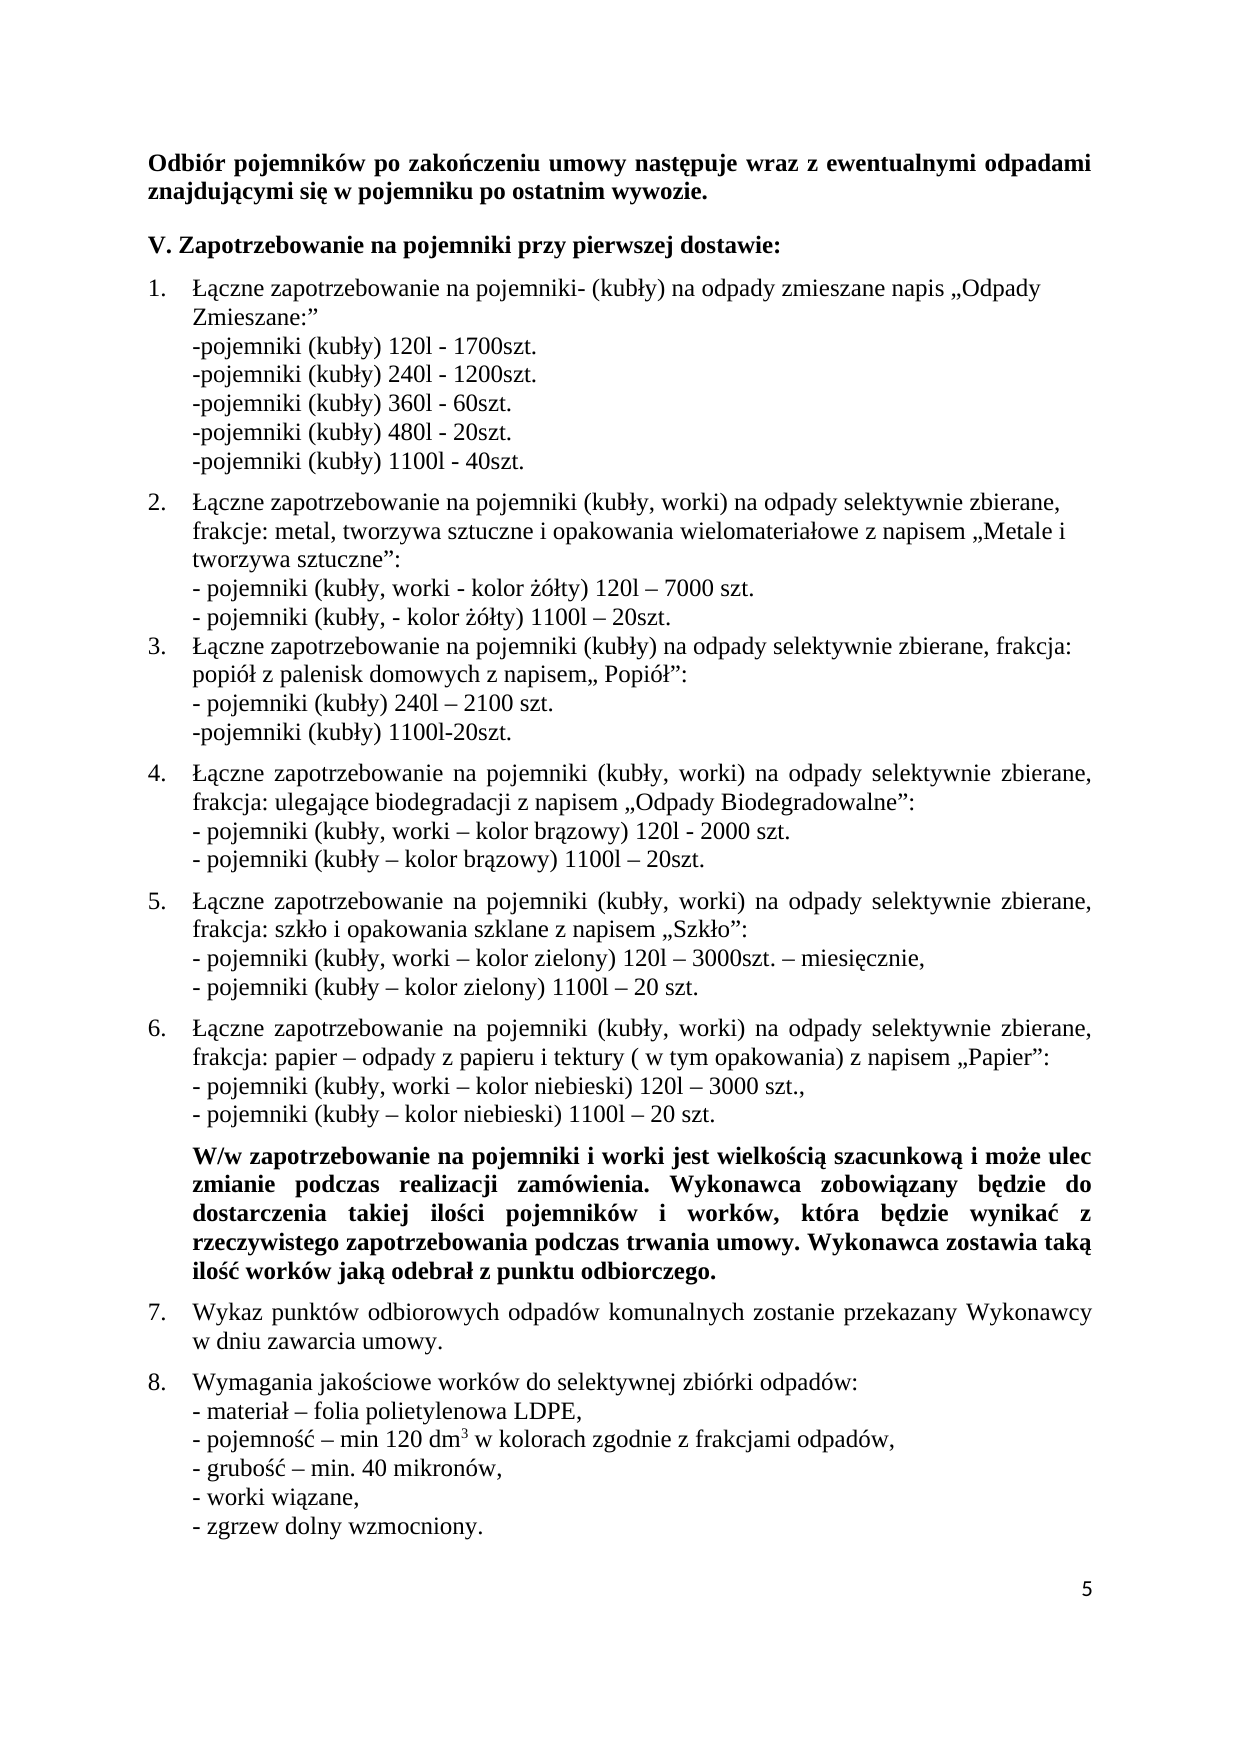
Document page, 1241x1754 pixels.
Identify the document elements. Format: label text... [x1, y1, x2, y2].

list Łączne zapotrzebowanie na pojemniki- (kubły) na odpady zmieszane napis „Odpady Zmieszane:” -pojemniki (kubły) 120l - 1700szt. [148, 273, 1092, 359]
text -pojemniki (kubły) 360l - 60szt. [148, 388, 1092, 417]
text - pojemniki (kubły) 240l – 2100 szt. [148, 688, 1092, 717]
text - zgrzew dolny wzmocniony. [148, 1511, 1092, 1539]
text - pojemniki (kubły, worki – kolor zielony) 120l – 3000szt. – miesięcznie, [192, 943, 1092, 972]
text Odbiór pojemników po zakończeniu umowy następuje wraz z ewentualnymi odpadami znajdującymi się w pojemniku po ostatnim wywozie. [148, 148, 1092, 205]
text - worki wiązane, [148, 1482, 1092, 1511]
text - pojemniki (kubły, - kolor żółty) 1100l – 20szt. [148, 602, 1092, 631]
list Łączne zapotrzebowanie na pojemniki (kubły, worki) na odpady selektywnie zbierane, frakcja: papier – odpady z papieru i tektury ( w tym opakowania) z napisem „Papier”: [148, 1013, 1092, 1071]
text - pojemniki (kubły – kolor niebieski) 1100l – 20 szt. [192, 1099, 1092, 1128]
text - grubość – min. 40 mikronów, [148, 1453, 1092, 1482]
text - pojemniki (kubły – kolor zielony) 1100l – 20 szt. [192, 972, 1092, 1001]
text - pojemniki (kubły, worki - kolor żółty) 120l – 7000 szt. [148, 573, 1092, 602]
list Łączne zapotrzebowanie na pojemniki (kubły, worki) na odpady selektywnie zbierane, frakcja: szkło i opakowania szklane z napisem „Szkło”: [148, 886, 1092, 943]
text - pojemność – min 120 dm3 w kolorach zgodnie z frakcjami odpadów, [148, 1424, 1092, 1453]
text V. Zapotrzebowanie na pojemniki przy pierwszej dostawie: [148, 230, 1092, 259]
text popiół z palenisk domowych z napisem„ Popiół”: [192, 659, 1092, 688]
list Łączne zapotrzebowanie na pojemniki (kubły, worki) na odpady selektywnie zbierane, frakcja: ulegające biodegradacji z napisem „Odpady Biodegradowalne”: [148, 758, 1092, 816]
text -pojemniki (kubły) 480l - 20szt. [148, 417, 1092, 446]
text -pojemniki (kubły) 1100l-20szt. [148, 717, 1092, 746]
list Łączne zapotrzebowanie na pojemniki (kubły, worki) na odpady selektywnie zbierane, frakcje: metal, tworzywa sztuczne i opakowania wielomateriałowe z napisem „Metale i tworzywa sztuczne”: [148, 487, 1092, 573]
list Wymagania jakościowe worków do selektywnej zbiórki odpadów: [148, 1367, 1092, 1396]
list Wykaz punktów odbiorowych odpadów komunalnych zostanie przekazany Wykonawcy w dniu zawarcia umowy. [148, 1297, 1092, 1354]
text - pojemniki (kubły, worki – kolor niebieski) 120l – 3000 szt., [192, 1071, 1092, 1099]
text -pojemniki (kubły) 240l - 1200szt. [148, 359, 1092, 388]
text -pojemniki (kubły) 1100l - 40szt. [148, 446, 1092, 474]
list Łączne zapotrzebowanie na pojemniki (kubły) na odpady selektywnie zbierane, frakcja: [148, 631, 1092, 659]
text - pojemniki (kubły, worki – kolor brązowy) 120l - 2000 szt. [192, 816, 1092, 844]
text W/w zapotrzebowanie na pojemniki i worki jest wielkością szacunkową i może ulec zmianie podczas realizacji zamówienia. Wykonawca zobowiązany będzie do dostarczenia takiej ilości pojemników i worków, która będzie wynikać z rzeczywistego zapotrzebowania podczas trwania umowy. Wykonawca zostawia taką ilość worków jaką odebrał z punktu odbiorczego. [192, 1141, 1092, 1284]
text - materiał – folia polietylenowa LDPE, [148, 1396, 1092, 1424]
text - pojemniki (kubły – kolor brązowy) 1100l – 20szt. [192, 844, 1092, 873]
